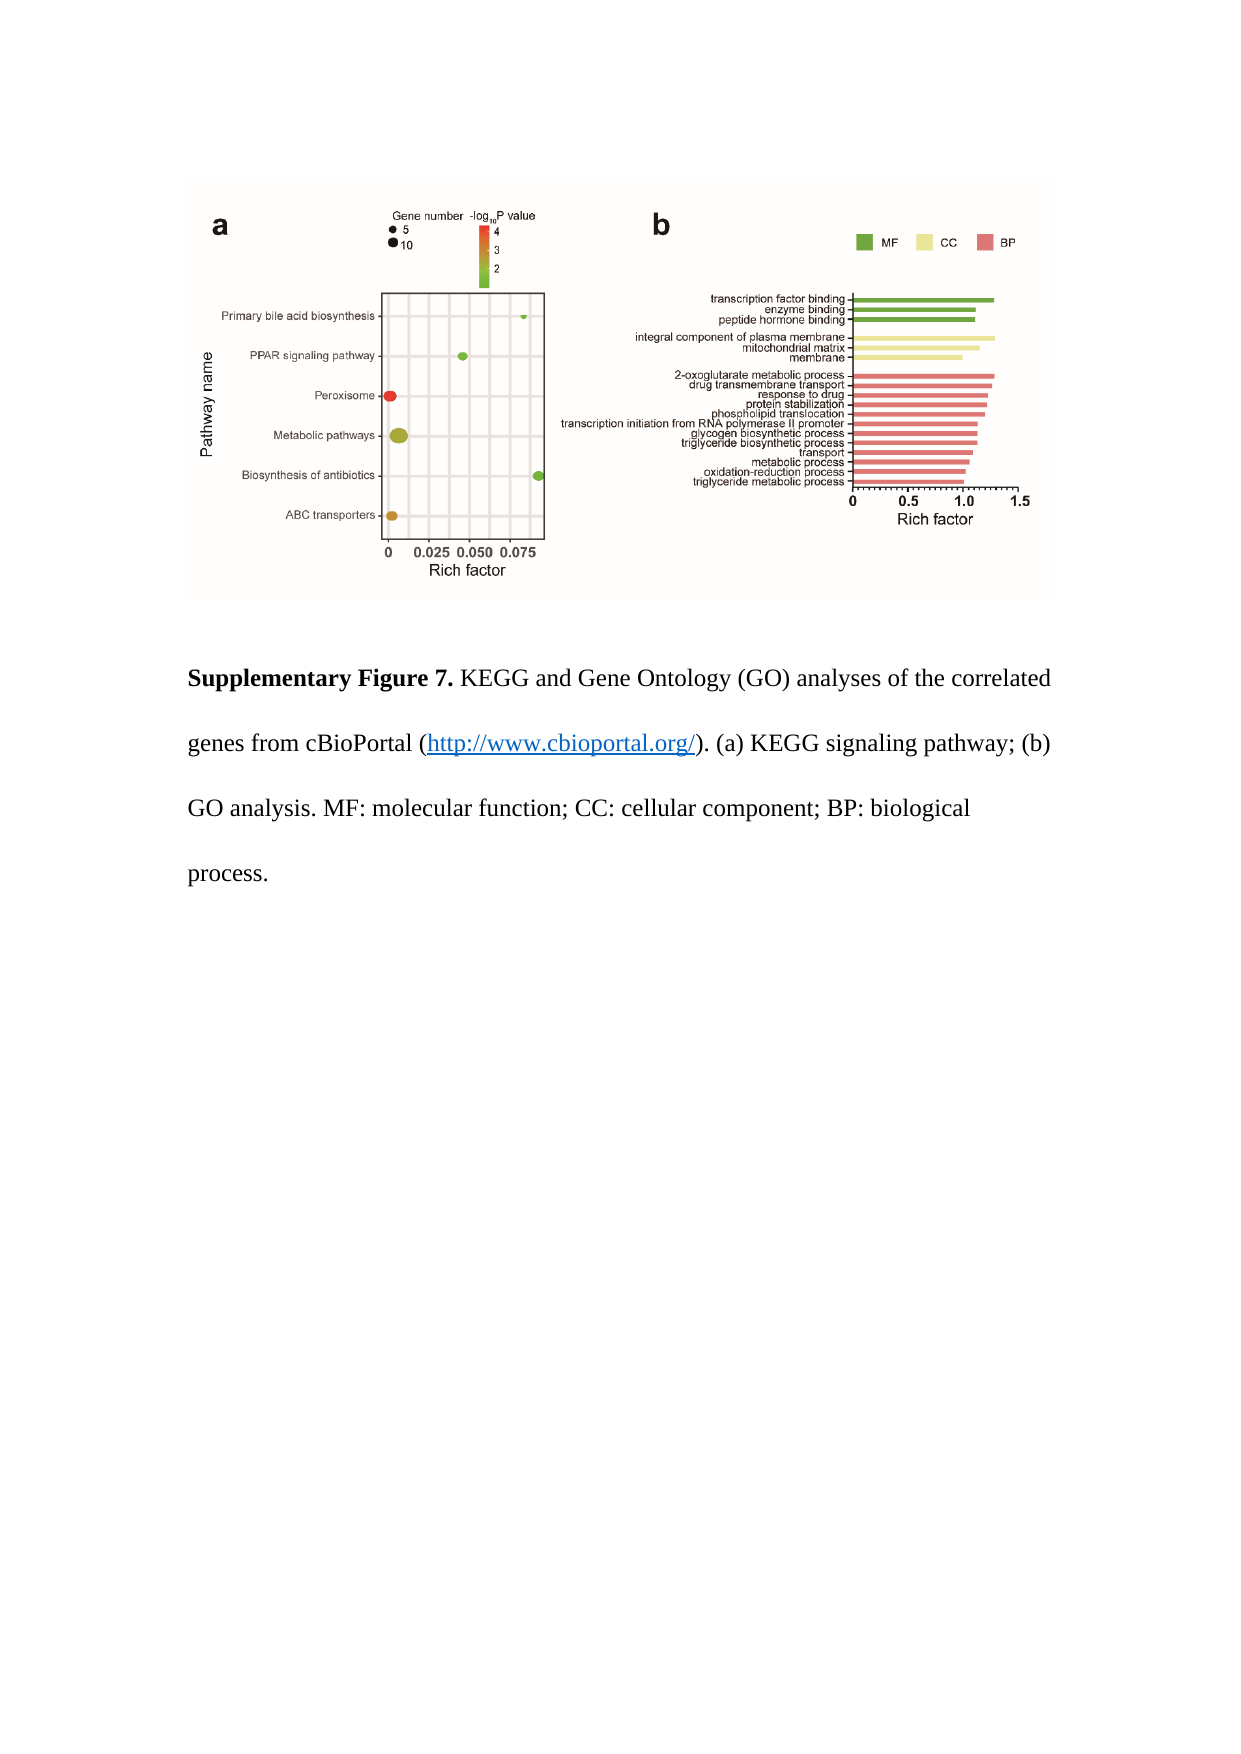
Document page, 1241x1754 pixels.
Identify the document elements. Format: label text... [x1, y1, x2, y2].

picture [187, 177, 1053, 602]
text Supplementary Figure 7. KEGG and Gene Ontology (GO) analyses of the correlated genes from cBioPortal (http://www.cbioportal.org/). (a) KEGG signaling pathway; (b) GO analysis. MF: molecular function; CC: cellular component; BP: biological process. [187, 662, 1053, 889]
